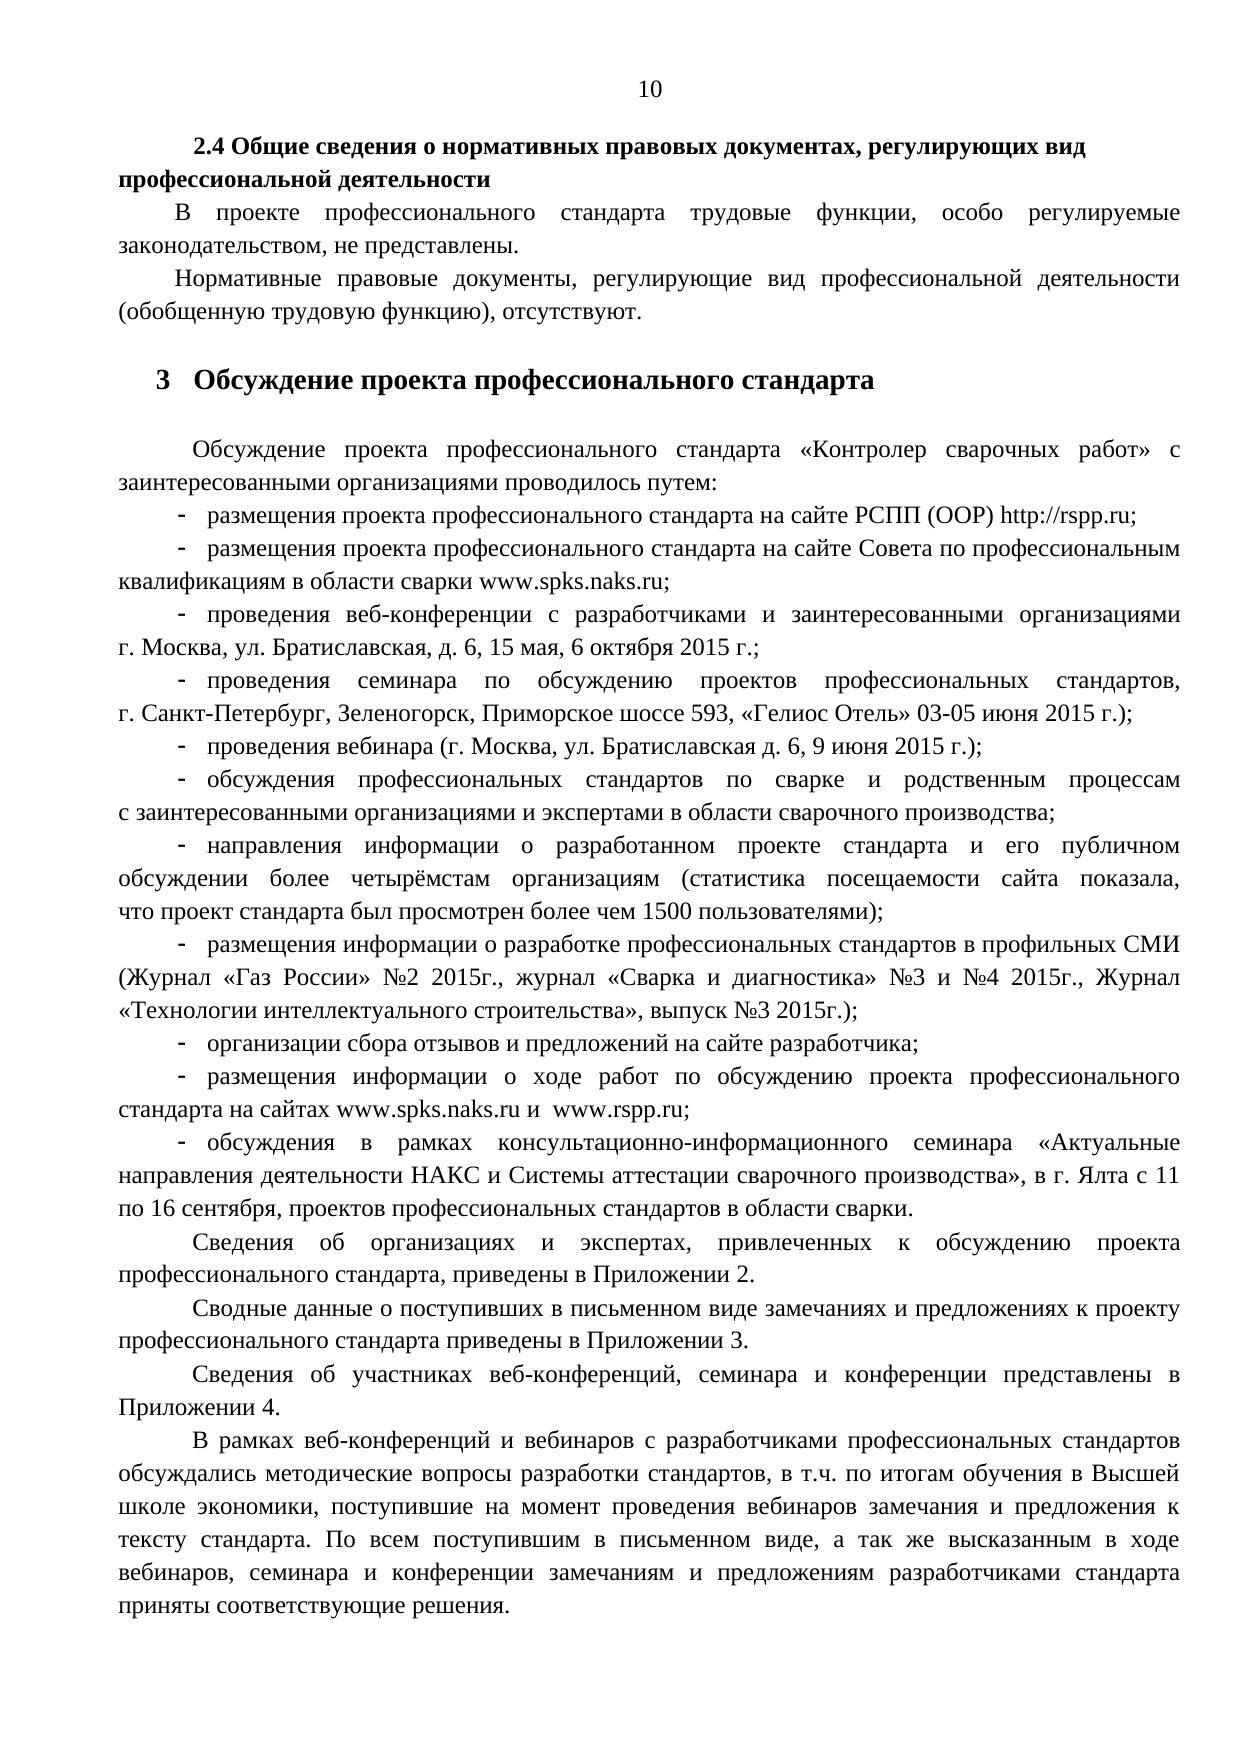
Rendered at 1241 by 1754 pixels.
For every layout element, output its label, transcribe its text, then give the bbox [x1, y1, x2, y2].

list размещения информации о разработке профессиональных стандартов в профильных СМИ (Журнал «Газ России» №2 2015г., журнал «Сварка и диагностика» №3 и №4 2015г., Журнал «Технологии интеллектуального строительства», выпуск №3 2015г.); [118, 929, 1181, 1024]
text Обсуждение проекта профессионального стандарта «Контролер сварочных работ» с заинтересованными организациями проводилось путем: [118, 434, 1181, 496]
list проведения семинара по обсуждению проектов профессиональных стандартов, г. Санкт-Петербург, Зеленогорск, Приморское шоссе 593, «Гелиос Отель» 03-05 июня 2015 г.); [118, 665, 1181, 727]
text Сведения об участниках веб-конференций, семинара и конференции представлены в Приложении 4. [118, 1359, 1181, 1420]
list организации сбора отзывов и предложений на сайте разработчика; [118, 1028, 1181, 1057]
list направления информации о разработанном проекте стандарта и его публичном обсуждении более четырёмстам организациям (статистика посещаемости сайта показала, что проект стандарта был просмотрен более чем 1500 пользователями); [118, 830, 1181, 925]
list проведения вебинара (г. Москва, ул. Братиславская д. 6, 9 июня 2015 г.); [118, 731, 1181, 760]
list Обсуждение проекта профессионального стандарта [156, 362, 1181, 396]
text Сведения об организациях и экспертах, привлеченных к обсуждению проекта профессионального стандарта, приведены в Приложении 2. [118, 1227, 1181, 1288]
list размещения информации о ходе работ по обсуждению проекта профессионального стандарта на сайтах www.spks.naks.ru и www.rspp.ru; [118, 1061, 1181, 1123]
list обсуждения профессиональных стандартов по сварке и родственным процессам с заинтересованными организациями и экспертами в области сварочного производства; [118, 764, 1181, 826]
list обсуждения в рамках консультационно-информационного семинара «Актуальные направления деятельности НАКС и Системы аттестации сварочного производства», в г. Ялта с 11 по 16 сентября, проектов профессиональных стандартов в области сварки. [118, 1127, 1181, 1222]
list размещения проекта профессионального стандарта на сайте Совета по профессиональным квалификациям в области сварки www.spks.naks.ru; [118, 533, 1181, 595]
list размещения проекта профессионального стандарта на сайте РСПП (ООР) http://rspp.ru; [118, 500, 1181, 529]
text Нормативные правовые документы, регулирующие вид профессиональной деятельности (обобщенную трудовую функцию), отсутствуют. [118, 263, 1181, 325]
text В рамках веб-конференций и вебинаров с разработчиками профессиональных стандартов обсуждались методические вопросы разработки стандартов, в т.ч. по итогам обучения в Высшей школе экономики, поступившие на момент проведения вебинаров замечания и предложения к тексту стандарта. По всем поступившим в письменном виде, а так же высказанным в ходе вебинаров, семинара и конференции замечаниям и предложениям разработчиками стандарта приняты соответствующие решения. [118, 1425, 1181, 1618]
text 2.4 Общие сведения о нормативных правовых документах, регулирующих вид профессиональной деятельности [118, 131, 1181, 193]
text Сводные данные о поступивших в письменном виде замечаниях и предложениях к проекту профессионального стандарта приведены в Приложении 3. [118, 1293, 1181, 1354]
text В проекте профессионального стандарта трудовые функции, особо регулируемые законодательством, не представлены. [118, 197, 1181, 259]
list проведения веб-конференции с разработчиками и заинтересованными организациями г. Москва, ул. Братиславская, д. 6, 15 мая, 6 октября 2015 г.; [118, 599, 1181, 661]
